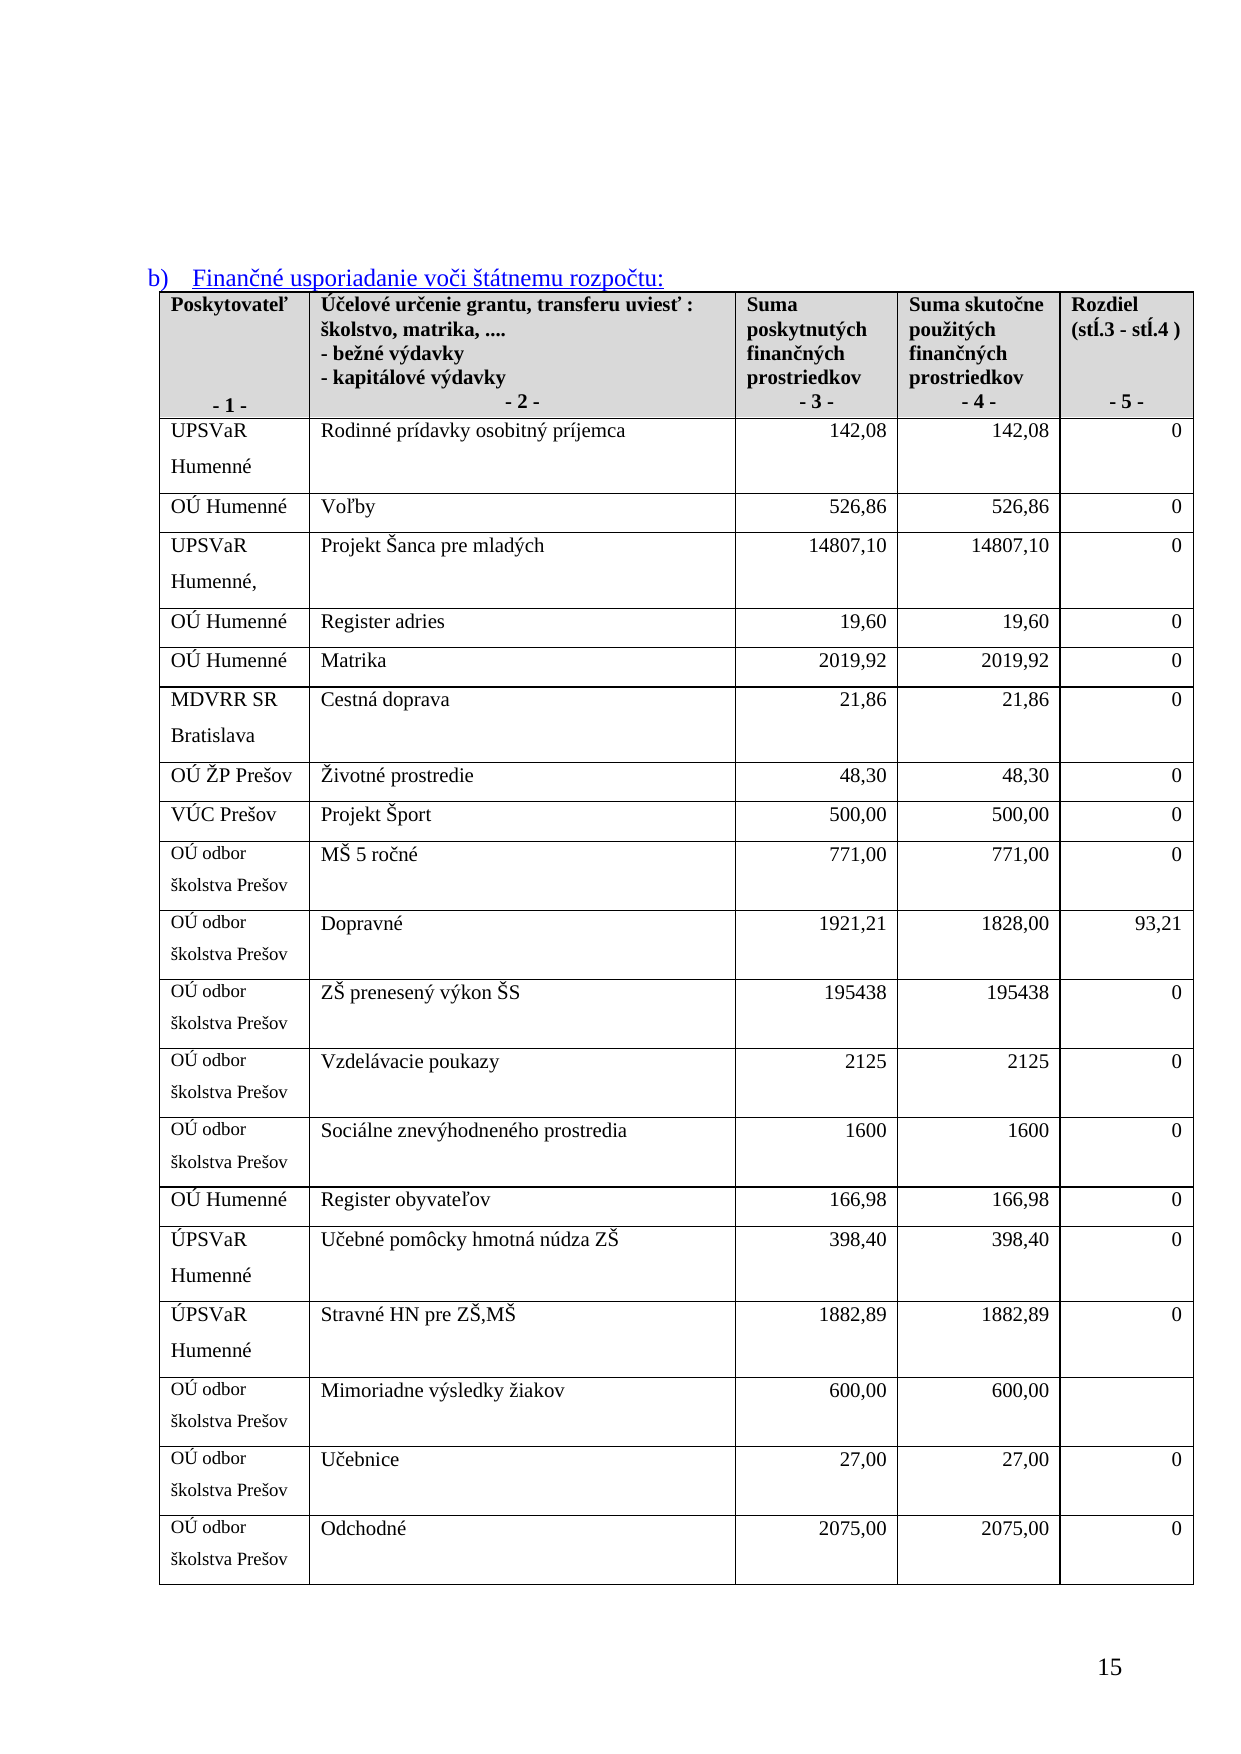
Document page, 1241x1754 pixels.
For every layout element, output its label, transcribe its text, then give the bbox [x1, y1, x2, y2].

table_cell 0 [1061, 1227, 1193, 1301]
table_cell 1882,89 [736, 1302, 897, 1377]
table_cell 398,40 [898, 1227, 1059, 1301]
table_cell 1921,21 [736, 911, 897, 979]
table_cell 526,86 [736, 494, 897, 532]
table_header Suma skutočne použitých finančných prostriedkov - 4 - [898, 293, 1059, 417]
table_cell 0 [1061, 1118, 1193, 1186]
table_cell Register adries [310, 609, 735, 647]
table_cell Stravné HN pre ZŠ,MŠ [310, 1302, 735, 1377]
table_cell OÚ odbor školstva Prešov [160, 1378, 309, 1446]
table_cell 0 [1061, 842, 1193, 910]
table_cell 48,30 [736, 763, 897, 801]
table_cell 142,08 [898, 419, 1059, 493]
table_cell Projekt Šanca pre mladých [310, 533, 735, 608]
table_cell OÚ odbor školstva Prešov [160, 842, 309, 910]
table_cell Voľby [310, 494, 735, 532]
table_cell 27,00 [898, 1447, 1059, 1515]
table_cell OÚ odbor školstva Prešov [160, 1049, 309, 1117]
table_cell 14807,10 [736, 533, 897, 608]
table_cell 600,00 [898, 1378, 1059, 1446]
table_header Účelové určenie grantu, transferu uviesť : školstvo, matrika, .... - bežné výdavky - kapitálové výdavky - 2 - [310, 293, 735, 417]
table_cell MDVRR SR Bratislava [160, 688, 309, 762]
table_cell 0 [1061, 980, 1193, 1048]
table_cell 1600 [736, 1118, 897, 1186]
table_cell ZŠ prenesený výkon ŠS [310, 980, 735, 1048]
table_cell ÚPSVaR Humenné [160, 1227, 309, 1301]
table_cell OÚ odbor školstva Prešov [160, 1118, 309, 1186]
table_cell 0 [1061, 1516, 1193, 1584]
table_cell Učebné pomôcky hmotná núdza ZŠ [310, 1227, 735, 1301]
table_cell 2075,00 [898, 1516, 1059, 1584]
table_cell 1600 [898, 1118, 1059, 1186]
table_cell 195438 [898, 980, 1059, 1048]
table_cell Rodinné prídavky osobitný príjemca [310, 419, 735, 493]
table_cell 2075,00 [736, 1516, 897, 1584]
table_header Suma poskytnutých finančných prostriedkov - 3 - [736, 293, 897, 417]
table_cell ÚPSVaR Humenné [160, 1302, 309, 1377]
table_cell Projekt Šport [310, 802, 735, 841]
table_cell 2019,92 [736, 648, 897, 686]
list Finančné usporiadanie voči štátnemu rozpočtu: [148, 263, 1122, 291]
table_cell UPSVaR Humenné [160, 419, 309, 493]
table_cell 398,40 [736, 1227, 897, 1301]
table_cell Matrika [310, 648, 735, 686]
table_cell UPSVaR Humenné, [160, 533, 309, 608]
table_cell 0 [1061, 1188, 1193, 1226]
table_cell OÚ odbor školstva Prešov [160, 1447, 309, 1515]
table_cell 0 [1061, 802, 1193, 841]
table_cell Odchodné [310, 1516, 735, 1584]
table_cell Učebnice [310, 1447, 735, 1515]
table_cell OÚ ŽP Prešov [160, 763, 309, 801]
table_cell 93,21 [1061, 911, 1193, 979]
table_cell 771,00 [736, 842, 897, 910]
table_cell 1882,89 [898, 1302, 1059, 1377]
table_header Poskytovateľ - 1 - [160, 293, 309, 417]
table_cell 166,98 [736, 1188, 897, 1226]
table_cell 0 [1061, 609, 1193, 647]
table_cell Životné prostredie [310, 763, 735, 801]
table_cell 14807,10 [898, 533, 1059, 608]
table_cell 2125 [898, 1049, 1059, 1117]
table_cell MŠ 5 ročné [310, 842, 735, 910]
table_cell 771,00 [898, 842, 1059, 910]
table_cell 21,86 [898, 688, 1059, 762]
table_cell 526,86 [898, 494, 1059, 532]
table_cell OÚ odbor školstva Prešov [160, 1516, 309, 1584]
table_cell 19,60 [898, 609, 1059, 647]
table_cell 142,08 [736, 419, 897, 493]
table_cell Vzdelávacie poukazy [310, 1049, 735, 1117]
table_cell 0 [1061, 1302, 1193, 1377]
table_cell VÚC Prešov [160, 802, 309, 841]
table_cell 0 [1061, 494, 1193, 532]
table_cell Dopravné [310, 911, 735, 979]
table_cell 0 [1061, 533, 1193, 608]
table_cell 21,86 [736, 688, 897, 762]
table_cell OÚ Humenné [160, 609, 309, 647]
table_cell OÚ Humenné [160, 494, 309, 532]
table_cell Sociálne znevýhodneného prostredia [310, 1118, 735, 1186]
table_cell 0 [1061, 763, 1193, 801]
table_cell OÚ Humenné [160, 648, 309, 686]
table_cell [1061, 1378, 1193, 1446]
table_cell 0 [1061, 1049, 1193, 1117]
table_cell 0 [1061, 419, 1193, 493]
table_cell OÚ odbor školstva Prešov [160, 911, 309, 979]
table_header Rozdiel (stĺ.3 - stĺ.4 ) - 5 - [1061, 293, 1193, 417]
table_cell 27,00 [736, 1447, 897, 1515]
table_cell 2019,92 [898, 648, 1059, 686]
table_cell Mimoriadne výsledky žiakov [310, 1378, 735, 1446]
table_cell OÚ Humenné [160, 1188, 309, 1226]
table_cell 1828,00 [898, 911, 1059, 979]
table_cell 195438 [736, 980, 897, 1048]
table_cell 0 [1061, 648, 1193, 686]
table_cell Cestná doprava [310, 688, 735, 762]
table_cell 0 [1061, 1447, 1193, 1515]
table_cell 48,30 [898, 763, 1059, 801]
table_cell 0 [1061, 688, 1193, 762]
table_cell OÚ odbor školstva Prešov [160, 980, 309, 1048]
table_cell 2125 [736, 1049, 897, 1117]
table_cell 166,98 [898, 1188, 1059, 1226]
table_cell 600,00 [736, 1378, 897, 1446]
table_cell 500,00 [736, 802, 897, 841]
table_cell Register obyvateľov [310, 1188, 735, 1226]
table_cell 19,60 [736, 609, 897, 647]
table_cell 500,00 [898, 802, 1059, 841]
